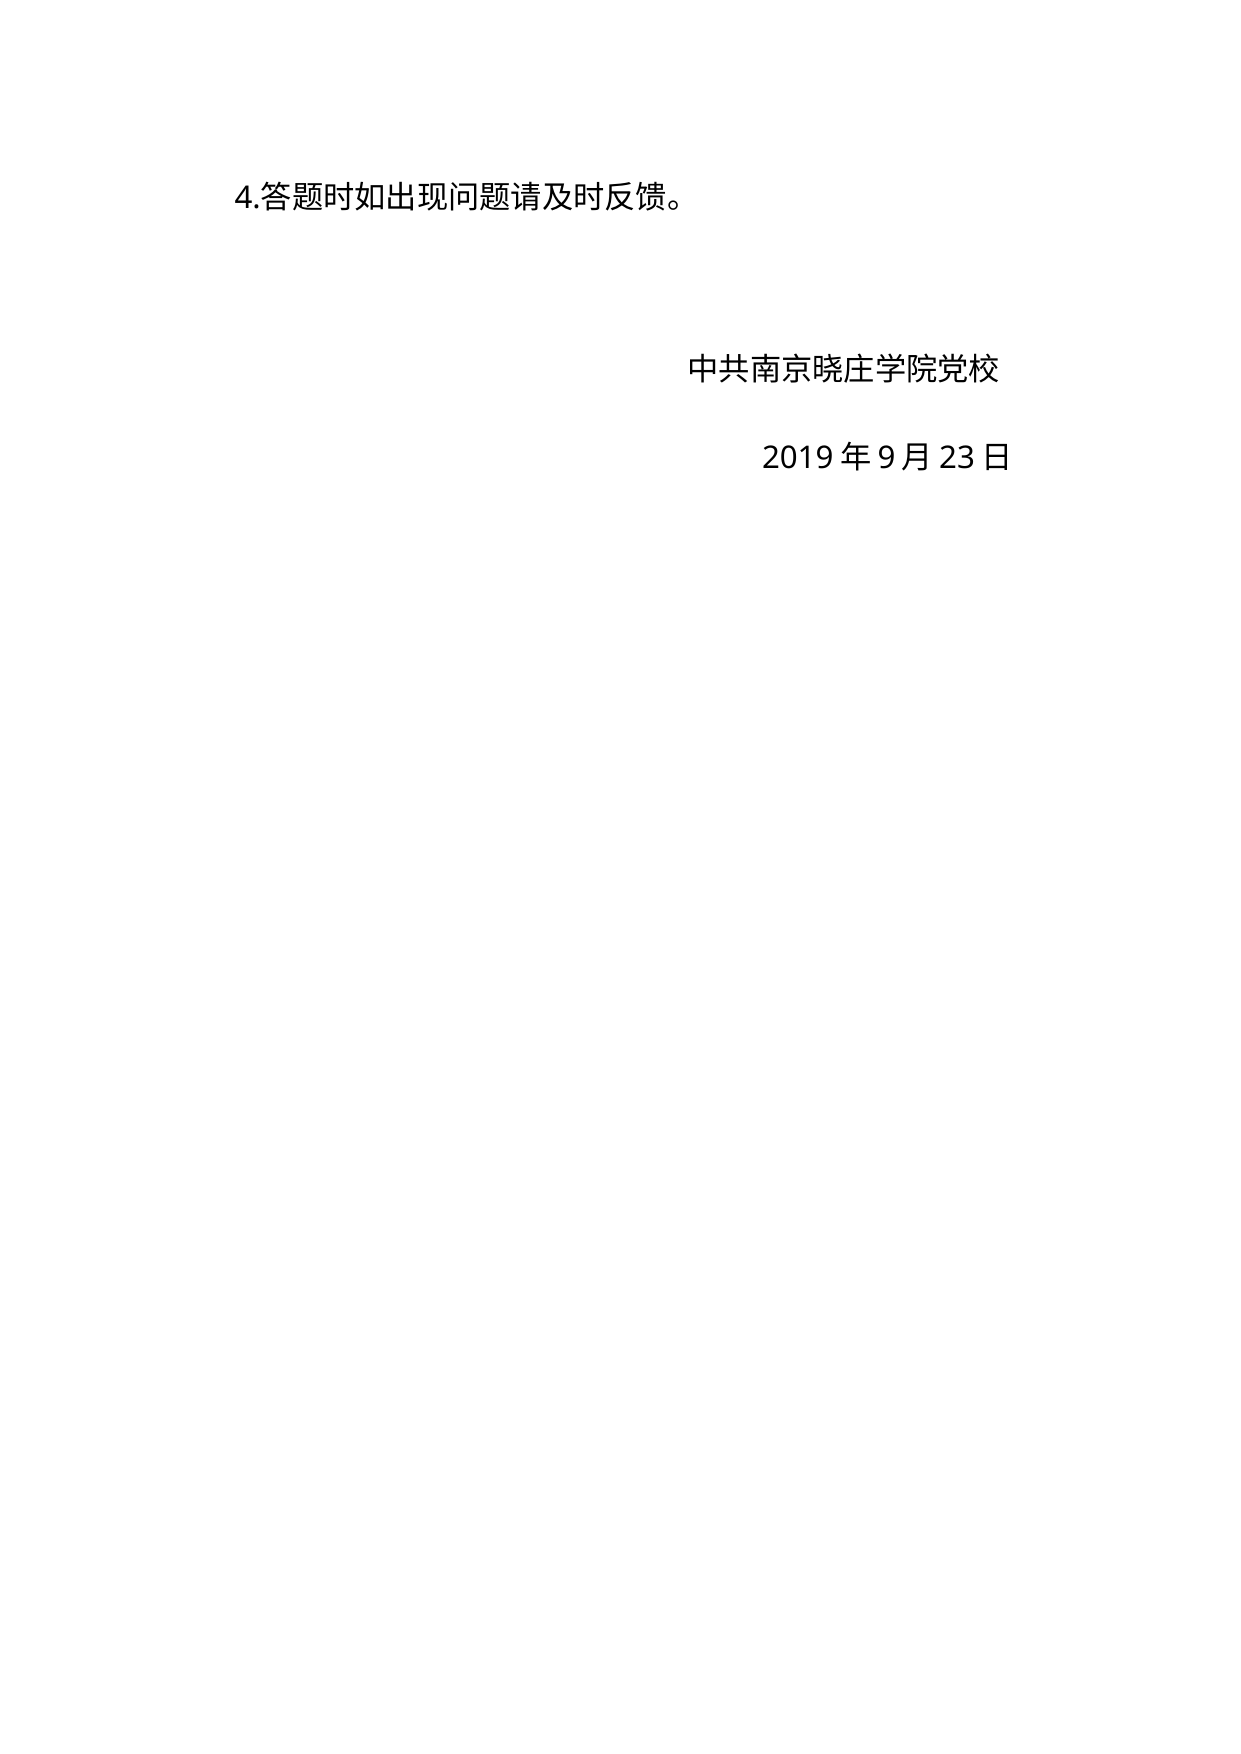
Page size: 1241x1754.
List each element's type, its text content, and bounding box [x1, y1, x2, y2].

text 中共南京晓庄学院党校 [187, 334, 1053, 399]
text 4.答题时如出现问题请及时反馈。 [187, 162, 1053, 227]
text 2019年9月23日 [187, 422, 1053, 487]
